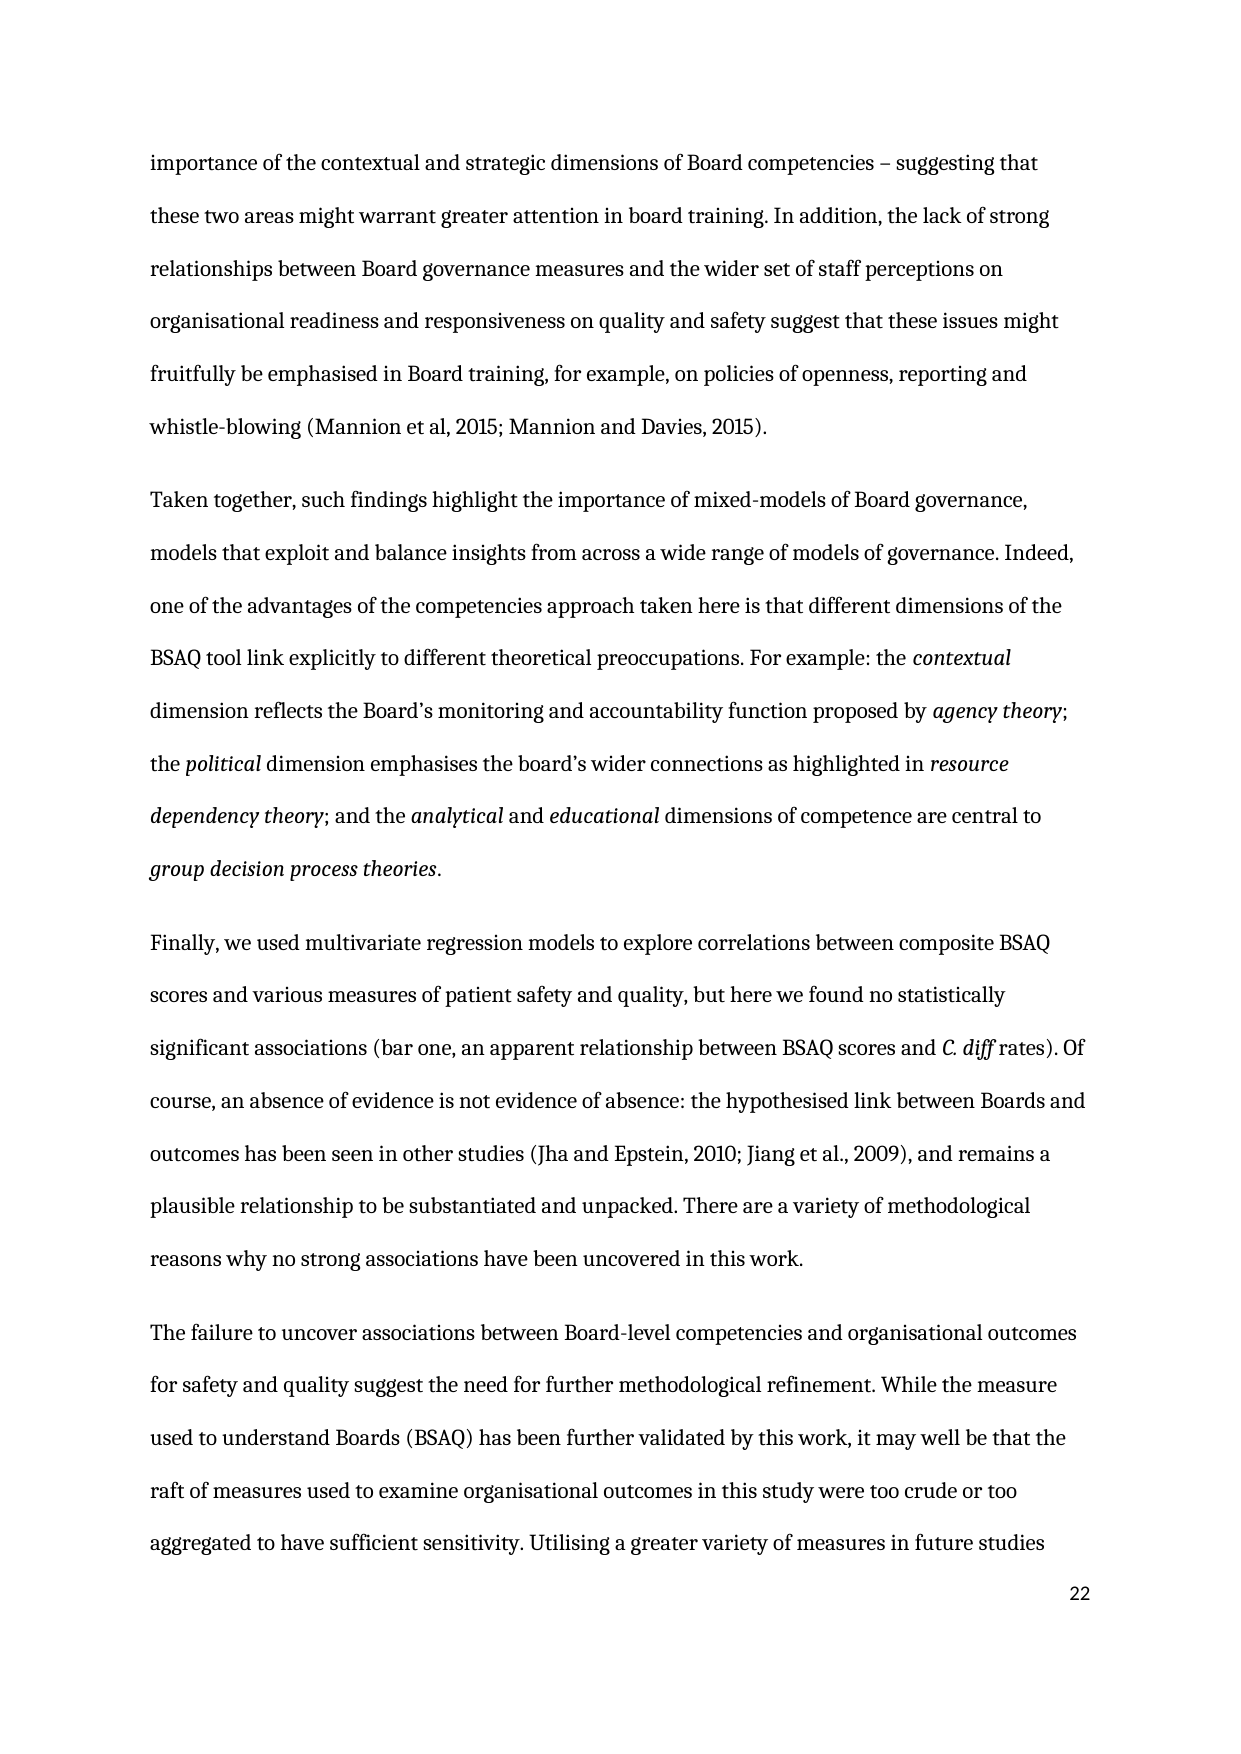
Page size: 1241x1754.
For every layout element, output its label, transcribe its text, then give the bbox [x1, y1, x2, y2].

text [150, 1319, 1090, 1557]
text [150, 150, 1090, 440]
text Finally, we used multivariate regression models to explore correlations between composite BSAQ scores and various measures of patient safety and quality, but here we found no statistically significant associations (bar one, an apparent relationship between BSAQ scores and C. diff rates). Of course, an absence of evidence is not evidence of absence: the hypothesised link between Boards and outcomes has been seen in other studies (Jha and Epstein, 2010; Jiang et al., 2009), and remains a plausible relationship to be substantiated and unpacked. There are a variety of methodological reasons why no strong associations have been uncovered in this work. [150, 929, 1090, 1272]
text Taken together, such findings highlight the importance of mixed-models of Board governance, models that exploit and balance insights from across a wide range of models of governance. Indeed, one of the advantages of the competencies approach taken here is that different dimensions of the BSAQ tool link explicitly to different theoretical preoccupations. For example: the contextual dimension reflects the Board’s monitoring and accountability function proposed by agency theory; the political dimension emphasises the board’s wider connections as highlighted in resource dependency theory; and the analytical and educational dimensions of competence are central to group decision process theories. [150, 487, 1090, 882]
